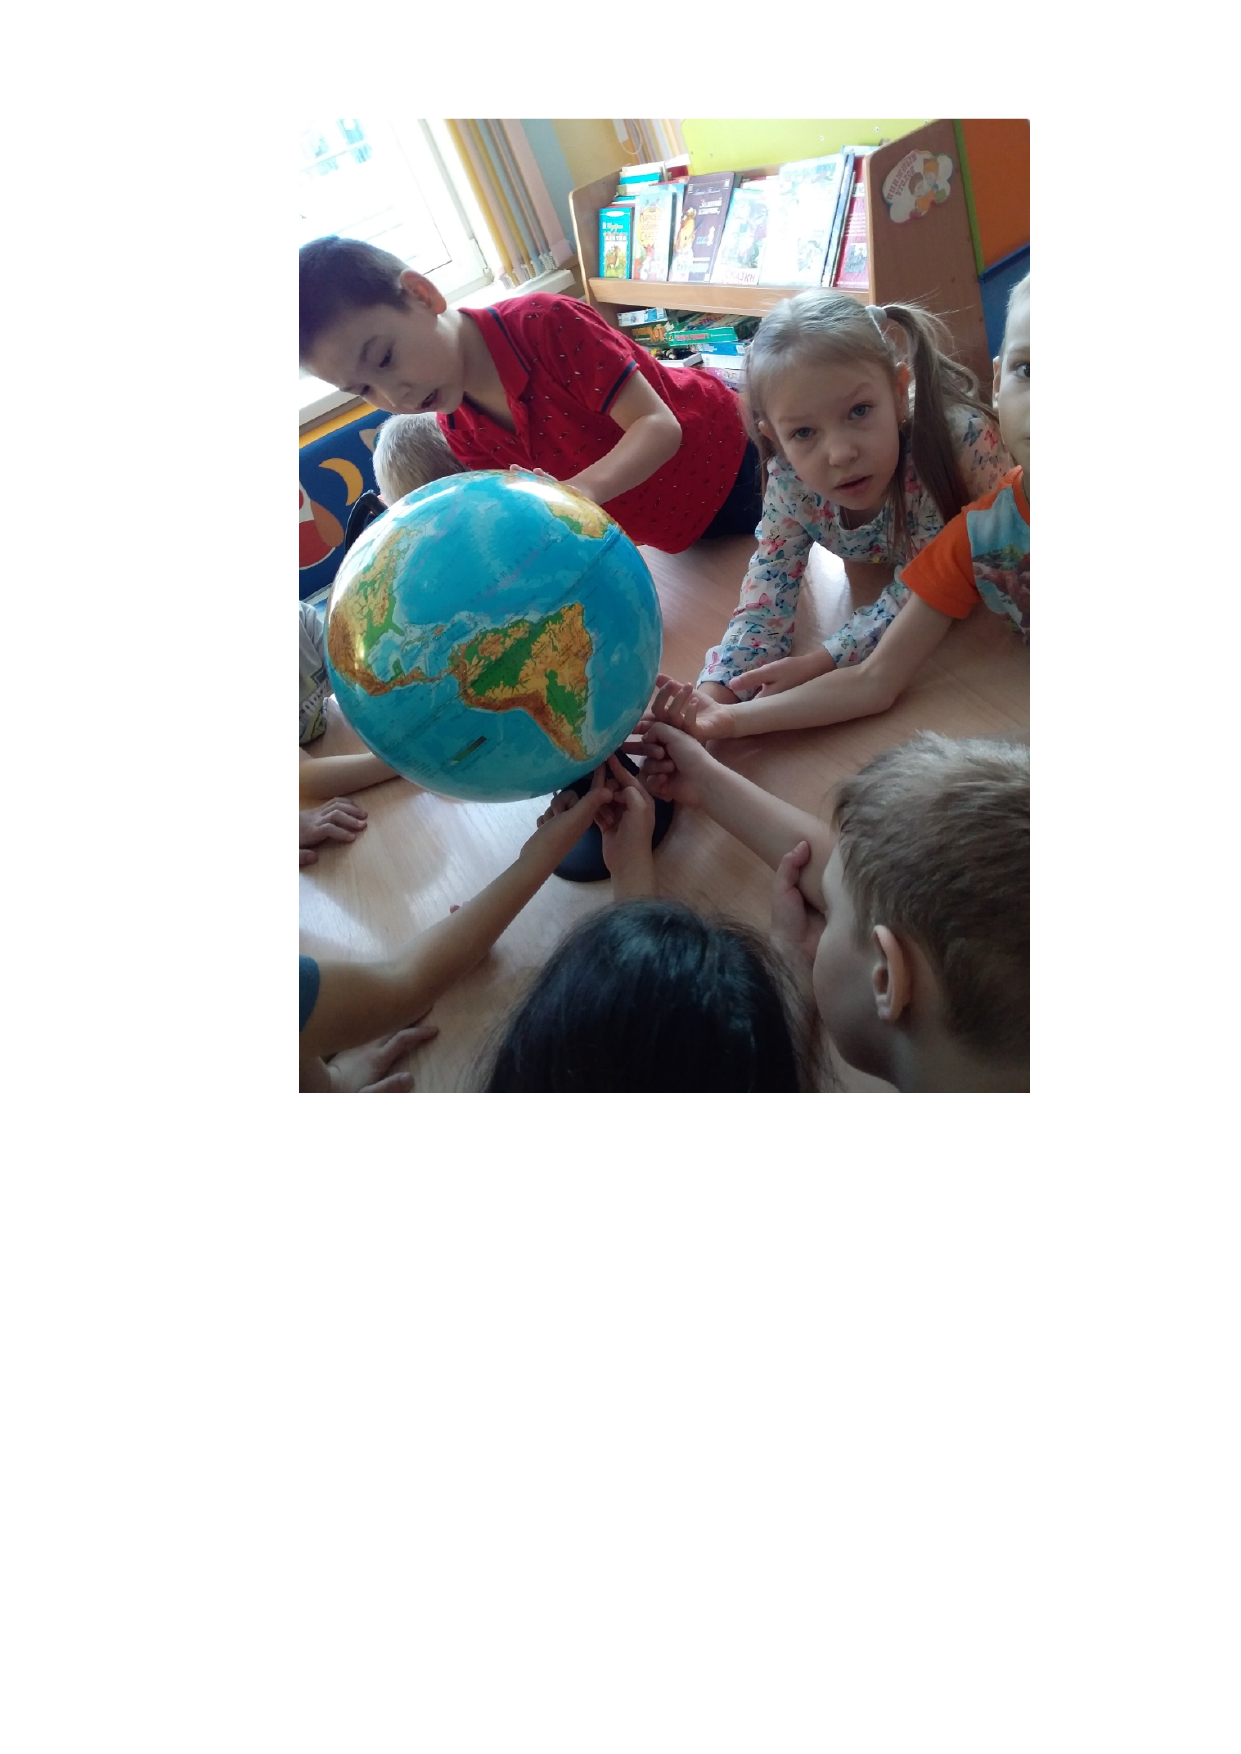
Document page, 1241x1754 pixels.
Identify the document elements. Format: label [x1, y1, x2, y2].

picture [299, 120, 1030, 1092]
